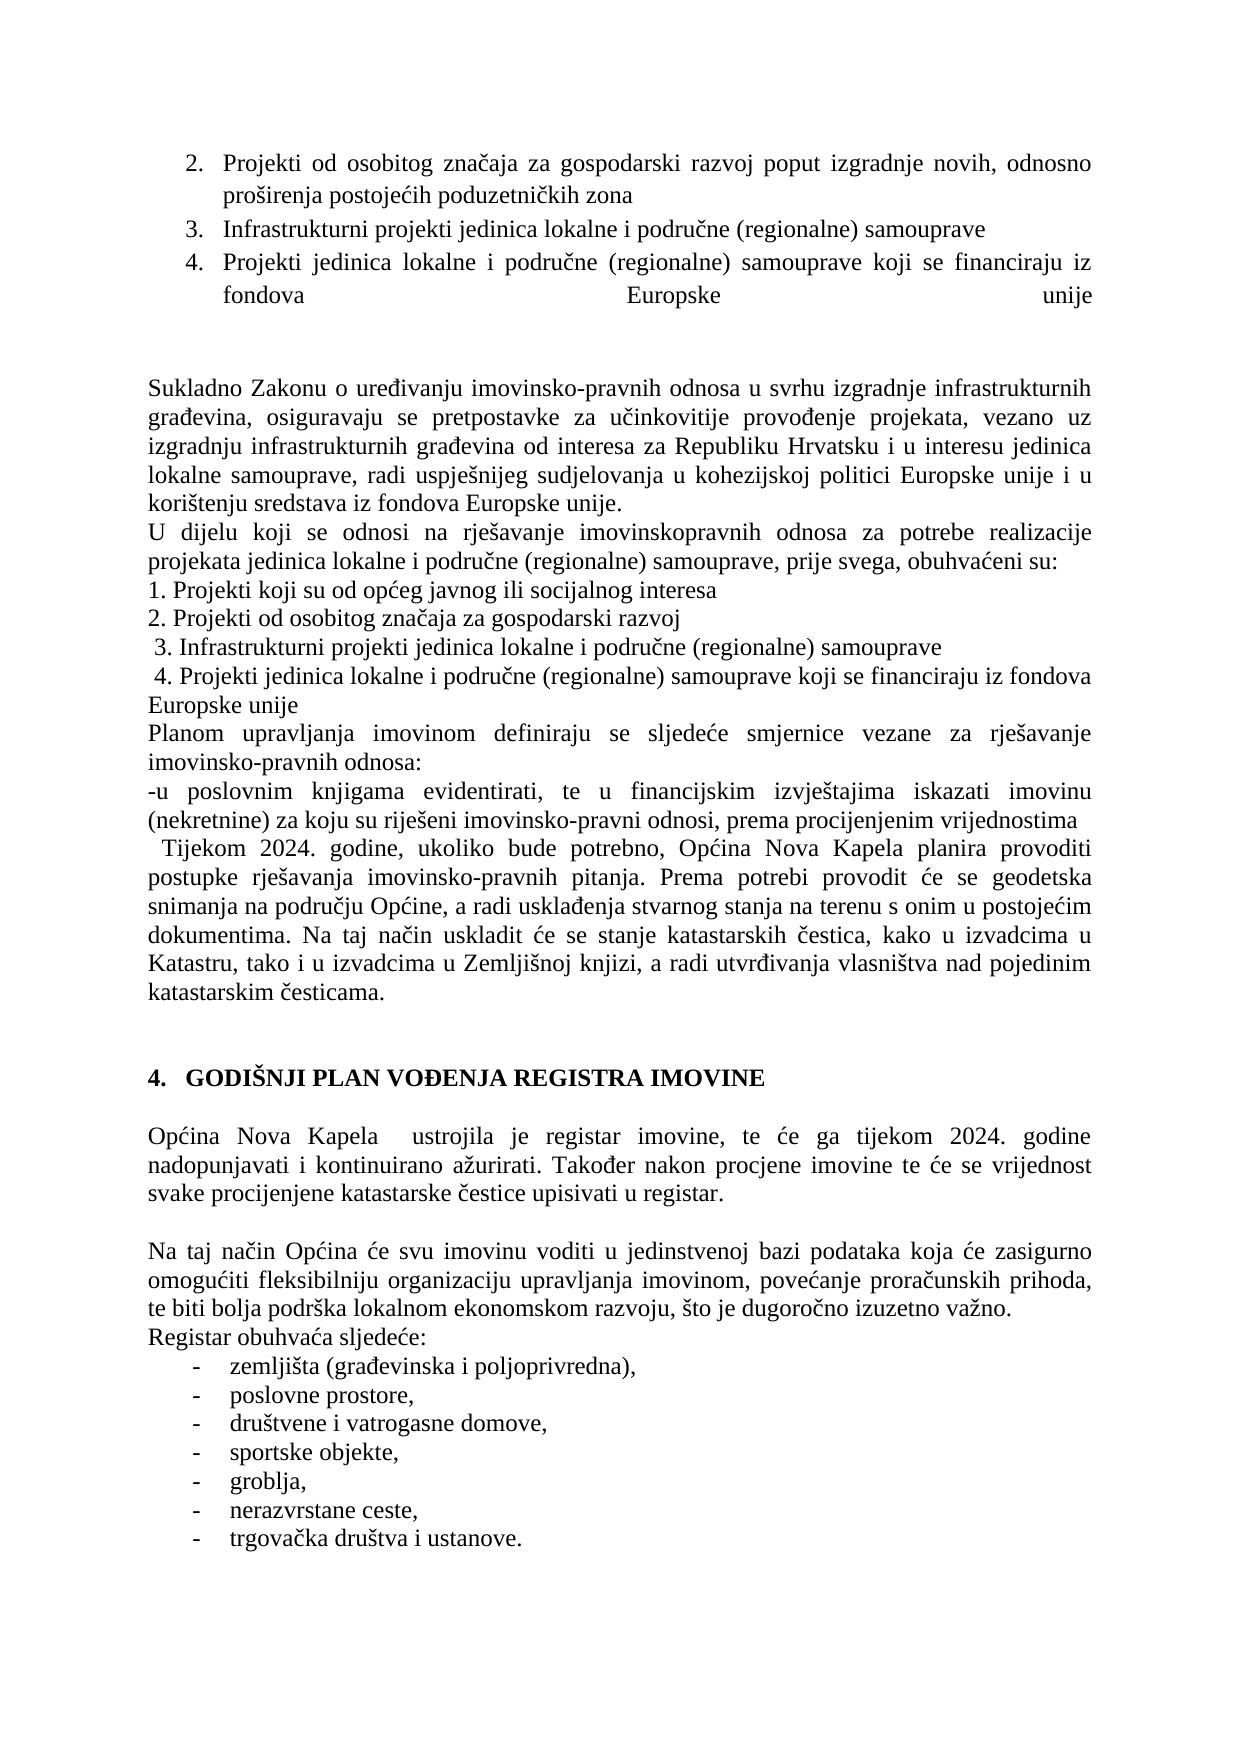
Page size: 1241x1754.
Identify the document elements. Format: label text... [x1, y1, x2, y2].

text Sukladno Zakonu o uređivanju imovinsko-pravnih odnosa u svrhu izgradnje infrastrukturnih građevina, osiguravaju se pretpostavke za učinkovitije provođenje projekata, vezano uz izgradnju infrastrukturnih građevina od interesa za Republiku Hrvatsku i u interesu jedinica lokalne samouprave, radi uspješnijeg sudjelovanja u kohezijskoj politici Europske unije i u korištenju sredstava iz fondova Europske unije. [148, 373, 1093, 517]
list društvene i vatrogasne domove, [192, 1408, 1093, 1437]
list zemljišta (građevinska i poljoprivredna), [192, 1351, 1093, 1380]
list sportske objekte, [192, 1437, 1093, 1466]
text Registar obuhvaća sljedeće: [148, 1322, 1093, 1351]
text 3. Infrastrukturni projekti jedinica lokalne i područne (regionalne) samouprave [148, 632, 1093, 661]
text 1. Projekti koji su od općeg javnog ili socijalnog interesa [148, 575, 1093, 603]
text -u poslovnim knjigama evidentirati, te u financijskim izvještajima iskazati imovinu (nekretnine) za koju su riješeni imovinsko-pravni odnosi, prema procijenjenim vrijednostima [148, 776, 1093, 833]
list Infrastrukturni projekti jedinica lokalne i područne (regionalne) samouprave [185, 214, 1093, 242]
list nerazvrstane ceste, [192, 1495, 1093, 1523]
list poslovne prostore, [192, 1380, 1093, 1408]
list Projekti od osobitog značaja za gospodarski razvoj poput izgradnje novih, odnosno proširenja postojećih poduzetničkih zona [185, 148, 1093, 209]
text 2. Projekti od osobitog značaja za gospodarski razvoj [148, 603, 1093, 632]
text Na taj način Općina će svu imovinu voditi u jedinstvenoj bazi podataka koja će zasigurno omogućiti fleksibilniju organizaciju upravljanja imovinom, povećanje proračunskih prihoda, te biti bolja podrška lokalnom ekonomskom razvoju, što je dugoročno izuzetno važno. [148, 1236, 1093, 1322]
list Projekti jedinica lokalne i područne (regionalne) samouprave koji se financiraju iz fondova Europske unije [185, 247, 1093, 341]
list GODIŠNJI PLAN VOĐENJA REGISTRA IMOVINE [148, 1063, 1093, 1092]
text 4. Projekti jedinica lokalne i područne (regionalne) samouprave koji se financiraju iz fondova Europske unije [148, 661, 1093, 718]
list groblja, [192, 1466, 1093, 1495]
text Općina Nova Kapela ustrojila je registar imovine, te će ga tijekom 2024. godine nadopunjavati i kontinuirano ažurirati. Također nakon procjene imovine te će se vrijednost svake procijenjene katastarske čestice upisivati u registar. [148, 1121, 1093, 1207]
list trgovačka društva i ustanove. [192, 1523, 1093, 1552]
text Tijekom 2024. godine, ukoliko bude potrebno, Općina Nova Kapela planira provoditi postupke rješavanja imovinsko-pravnih pitanja. Prema potrebi provodit će se geodetska snimanja na području Općine, a radi usklađenja stvarnog stanja na terenu s onim u postojećim dokumentima. Na taj način uskladit će se stanje katastarskih čestica, kako u izvadcima u Katastru, tako i u izvadcima u Zemljišnoj knjizi, a radi utvrđivanja vlasništva nad pojedinim katastarskim česticama. [148, 833, 1093, 1006]
text Planom upravljanja imovinom definiraju se sljedeće smjernice vezane za rješavanje imovinsko-pravnih odnosa: [148, 718, 1093, 776]
